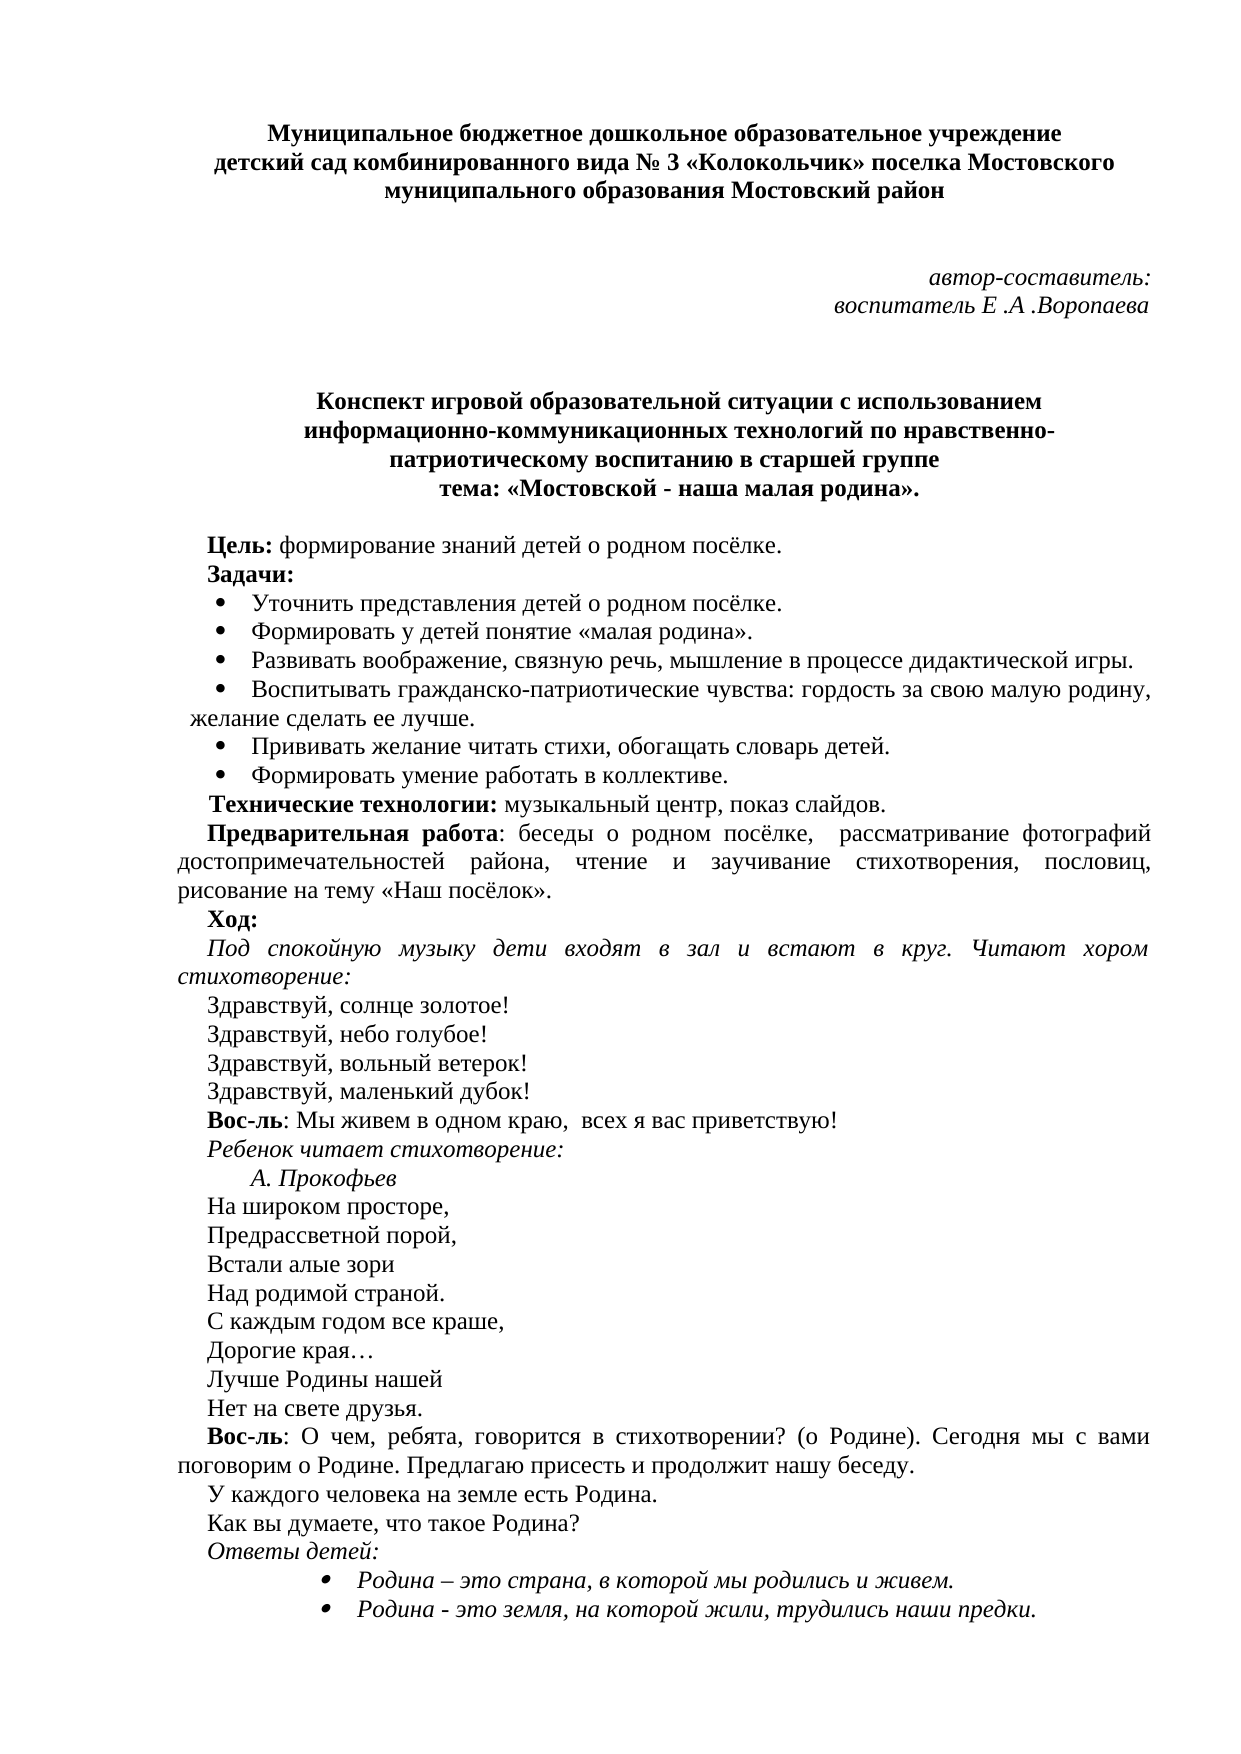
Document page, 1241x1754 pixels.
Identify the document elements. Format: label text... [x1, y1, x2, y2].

text Ответы детей: [177, 1536, 1152, 1565]
list Прививать желание читать стихи, обогащать словарь детей. [190, 731, 1152, 760]
text воспитатель Е .А .Воропаева [177, 291, 1152, 319]
text информационно-коммуникационных технологий по нравственно-патриотическому воспитанию в старшей группе [177, 415, 1152, 473]
text Над родимой страной. [177, 1278, 1152, 1306]
text Под спокойную музыку дети входят в зал и встают в круг. Читают хором стихотворение: [177, 933, 1152, 990]
text Здравствуй, солнце золотое! [177, 990, 1152, 1019]
text Предварительная работа: беседы о родном посёлке, рассматривание фотографий достопримечательностей района, чтение и заучивание стихотворения, пословиц, рисование на тему «Наш посёлок». [177, 818, 1152, 904]
list Родина - это земля, на которой жили, трудились наши предки. [319, 1594, 1152, 1623]
text Задачи: [177, 559, 1152, 588]
list Родина – это страна, в которой мы родились и живем. [319, 1565, 1152, 1594]
text У каждого человека на земле есть Родина. [177, 1479, 1152, 1508]
list Формировать у детей понятие «малая родина». [190, 616, 1152, 645]
text Технические технологии: музыкальный центр, показ слайдов. [190, 789, 1152, 818]
text Муниципальное бюджетное дошкольное образовательное учреждение [177, 118, 1152, 147]
text автор-составитель: [177, 262, 1152, 291]
text Нет на свете друзья. [177, 1393, 1152, 1421]
list Уточнить представления детей о родном посёлке. [190, 588, 1152, 616]
text Вос-ль: Мы живем в одном краю, всех я вас приветствую! [177, 1105, 1152, 1134]
list Формировать умение работать в коллективе. [190, 760, 1152, 789]
text Дорогие края… [177, 1335, 1152, 1364]
text Как вы думаете, что такое Родина? [177, 1508, 1152, 1536]
text Предрассветной порой, [177, 1220, 1152, 1249]
text Здравствуй, вольный ветерок! [177, 1048, 1152, 1076]
list Развивать воображение, связную речь, мышление в процессе дидактической игры. [190, 645, 1152, 674]
text детский сад комбинированного вида № 3 «Колокольчик» поселка Мостовского муниципального образования Мостовский район [177, 147, 1152, 204]
text С каждым годом все краше, [177, 1306, 1152, 1335]
text Ребенок читает стихотворение: [177, 1134, 1152, 1163]
text Ход: [177, 904, 1152, 933]
text На широком просторе, [177, 1191, 1152, 1220]
text Цель: формирование знаний детей о родном посёлке. [177, 530, 1152, 559]
text Здравствуй, небо голубое! [177, 1019, 1152, 1048]
text А. Прокофьев [177, 1163, 1152, 1191]
text Лучше Родины нашей [177, 1364, 1152, 1393]
list Воспитывать гражданско-патриотические чувства: гордость за свою малую родину, желание сделать ее лучше. [190, 674, 1152, 731]
text тема: «Мостовской - наша малая родина». [177, 473, 1152, 501]
text Вос-ль: О чем, ребята, говорится в стихотворении? (о Родине). Сегодня мы с вами поговорим о Родине. Предлагаю присесть и продолжит нашу беседу. [177, 1421, 1152, 1479]
text Конспект игровой образовательной ситуации с использованием [177, 386, 1152, 415]
text Здравствуй, маленький дубок! [177, 1076, 1152, 1105]
text Встали алые зори [177, 1249, 1152, 1278]
